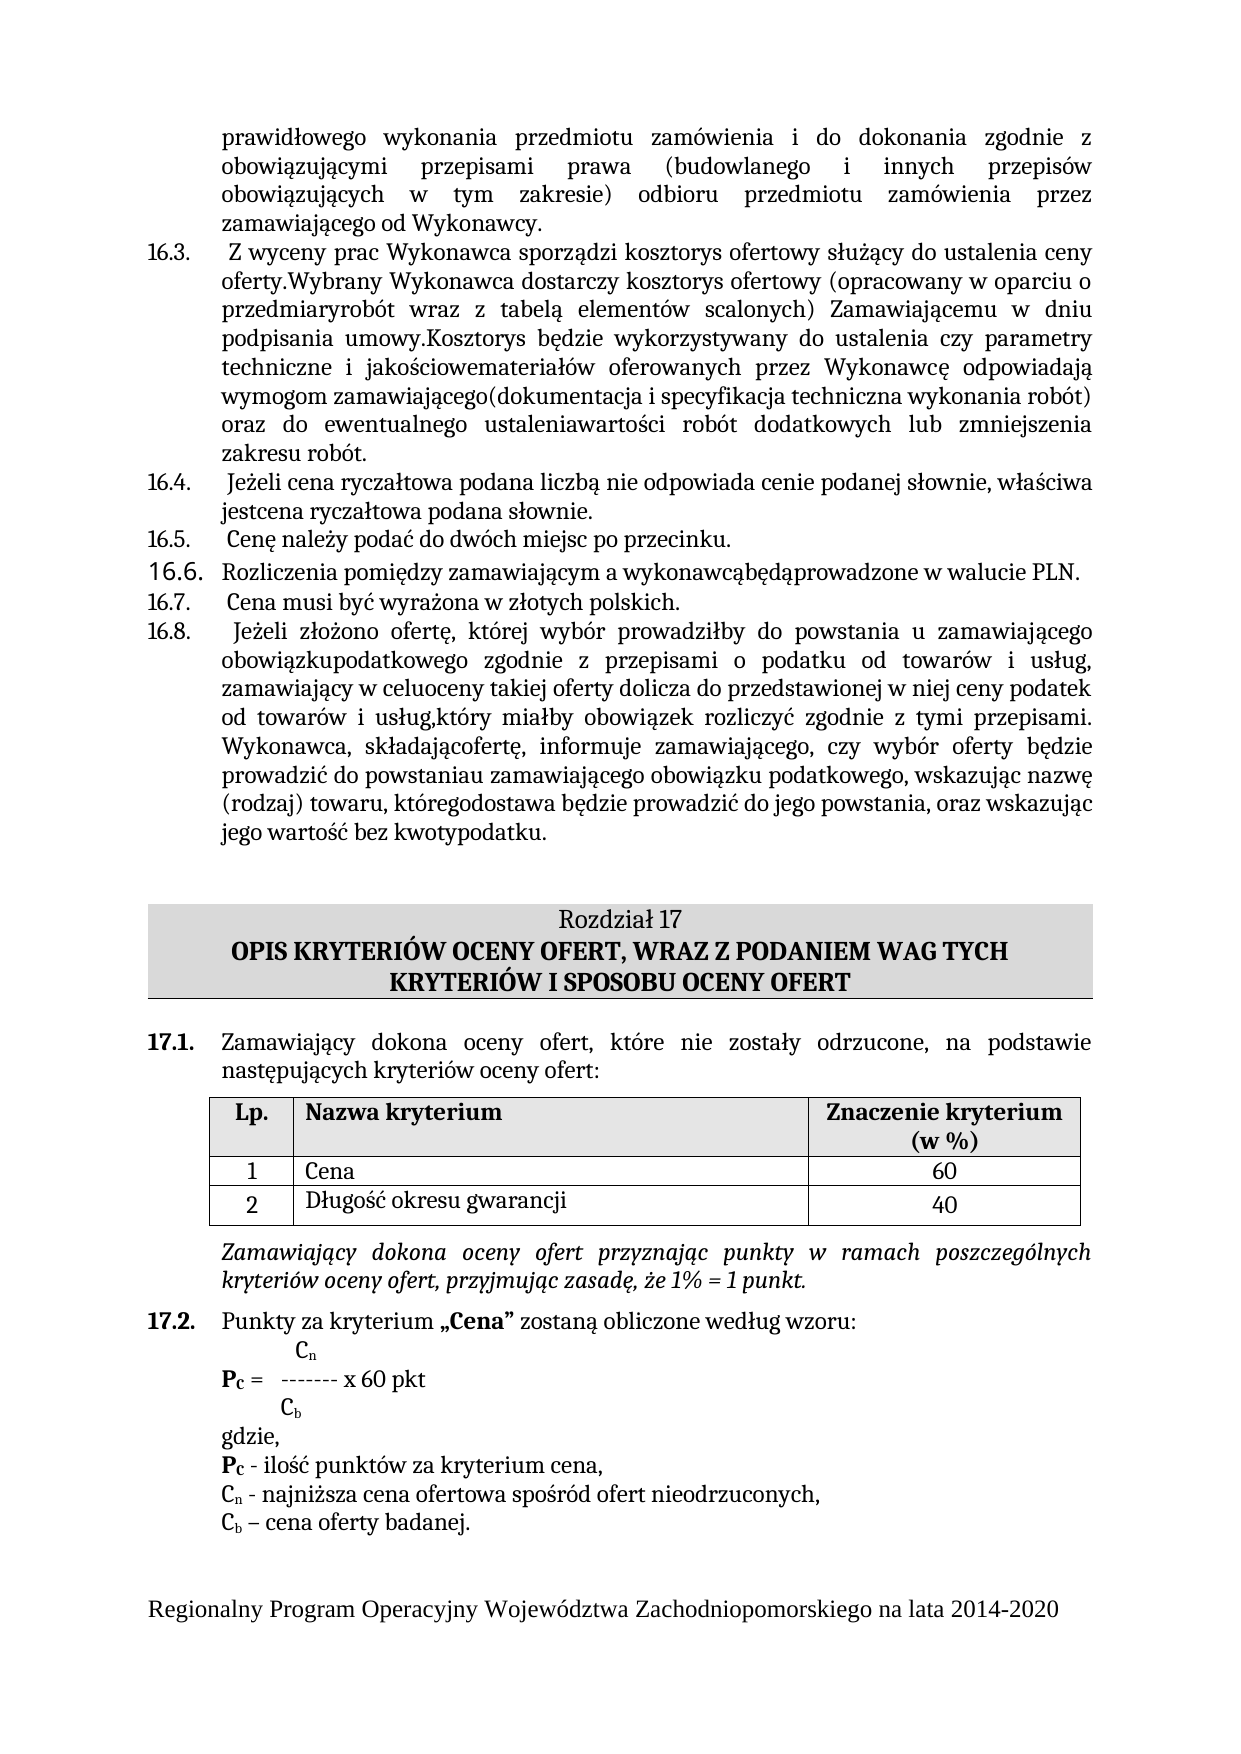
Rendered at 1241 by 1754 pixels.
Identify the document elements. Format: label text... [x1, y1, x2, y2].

table_header Nazwa kryterium [294, 1098, 808, 1156]
list Punkty za kryterium „Cena” zostaną obliczone według wzoru: [148, 1307, 1093, 1336]
text Zamawiający dokona oceny ofert przyznając punkty w ramach poszczególnych kryteriów oceny ofert, przyjmując zasadę, że 1% = 1 punkt. [221, 1238, 1093, 1295]
table_cell Cena [294, 1157, 808, 1185]
text PC - ilość punktów za kryterium cena, [221, 1451, 1093, 1479]
text Cn - najniższa cena ofertowa spośród ofert nieodrzuconych, [221, 1479, 1093, 1508]
text 16.5. Cenę należy podać do dwóch miejsc po przecinku. [148, 525, 1093, 554]
text PC = ------- x 60 pkt [221, 1364, 1093, 1393]
table_cell 60 [809, 1157, 1080, 1185]
list Zamawiający dokona oceny ofert, które nie zostały odrzucone, na podstawie następujących kryteriów oceny ofert: [148, 1028, 1093, 1085]
text 16.7. Cena musi być wyrażona w złotych polskich. [148, 588, 1093, 617]
text 16.3. Z wyceny prac Wykonawca sporządzi kosztorys ofertowy służący do ustalenia ceny oferty.Wybrany Wykonawca dostarczy kosztorys ofertowy (opracowany w oparciu o przedmiaryrobót wraz z tabelą elementów scalonych) Zamawiającemu w dniu podpisania umowy.Kosztorys będzie wykorzystywany do ustalenia czy parametry techniczne i jakościowemateriałów oferowanych przez Wykonawcę odpowiadają wymogom zamawiającego(dokumentacja i specyfikacja techniczna wykonania robót) oraz do ewentualnego ustaleniawartości robót dodatkowych lub zmniejszenia zakresu robót. [148, 238, 1093, 468]
table_header Lp. [210, 1098, 293, 1156]
table_cell Długość okresu gwarancji [294, 1186, 808, 1224]
table_cell 2 [210, 1186, 293, 1224]
text gdzie, [148, 1422, 1093, 1451]
table_header Znaczenie kryterium (w %) [809, 1098, 1080, 1156]
text Cb [221, 1393, 1093, 1422]
table_cell 40 [809, 1186, 1080, 1224]
text 16.6. Rozliczenia pomiędzy zamawiającym a wykonawcąbędąprowadzone w walucie PLN. [148, 554, 1093, 588]
table_header Rozdział 17 OPIS KRYTERIÓW OCENY OFERT, WRAZ Z PODANIEM WAG TYCH KRYTERIÓW I SPOSOBU OCENY OFERT [148, 904, 1093, 998]
text 16.4. Jeżeli cena ryczałtowa podana liczbą nie odpowiada cenie podanej słownie, właściwa jestcena ryczałtowa podana słownie. [148, 468, 1093, 525]
text Cn [221, 1336, 1093, 1364]
text Cb – cena oferty badanej. [221, 1508, 1093, 1537]
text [148, 123, 1093, 238]
text 16.8. Jeżeli złożono ofertę, której wybór prowadziłby do powstania u zamawiającego obowiązkupodatkowego zgodnie z przepisami o podatku od towarów i usług, zamawiający w celuoceny takiej oferty dolicza do przedstawionej w niej ceny podatek od towarów i usług,który miałby obowiązek rozliczyć zgodnie z tymi przepisami. Wykonawca, składającofertę, informuje zamawiającego, czy wybór oferty będzie prowadzić do powstaniau zamawiającego obowiązku podatkowego, wskazując nazwę (rodzaj) towaru, któregodostawa będzie prowadzić do jego powstania, oraz wskazując jego wartość bez kwotypodatku. [148, 617, 1093, 847]
table_cell 1 [210, 1157, 293, 1185]
